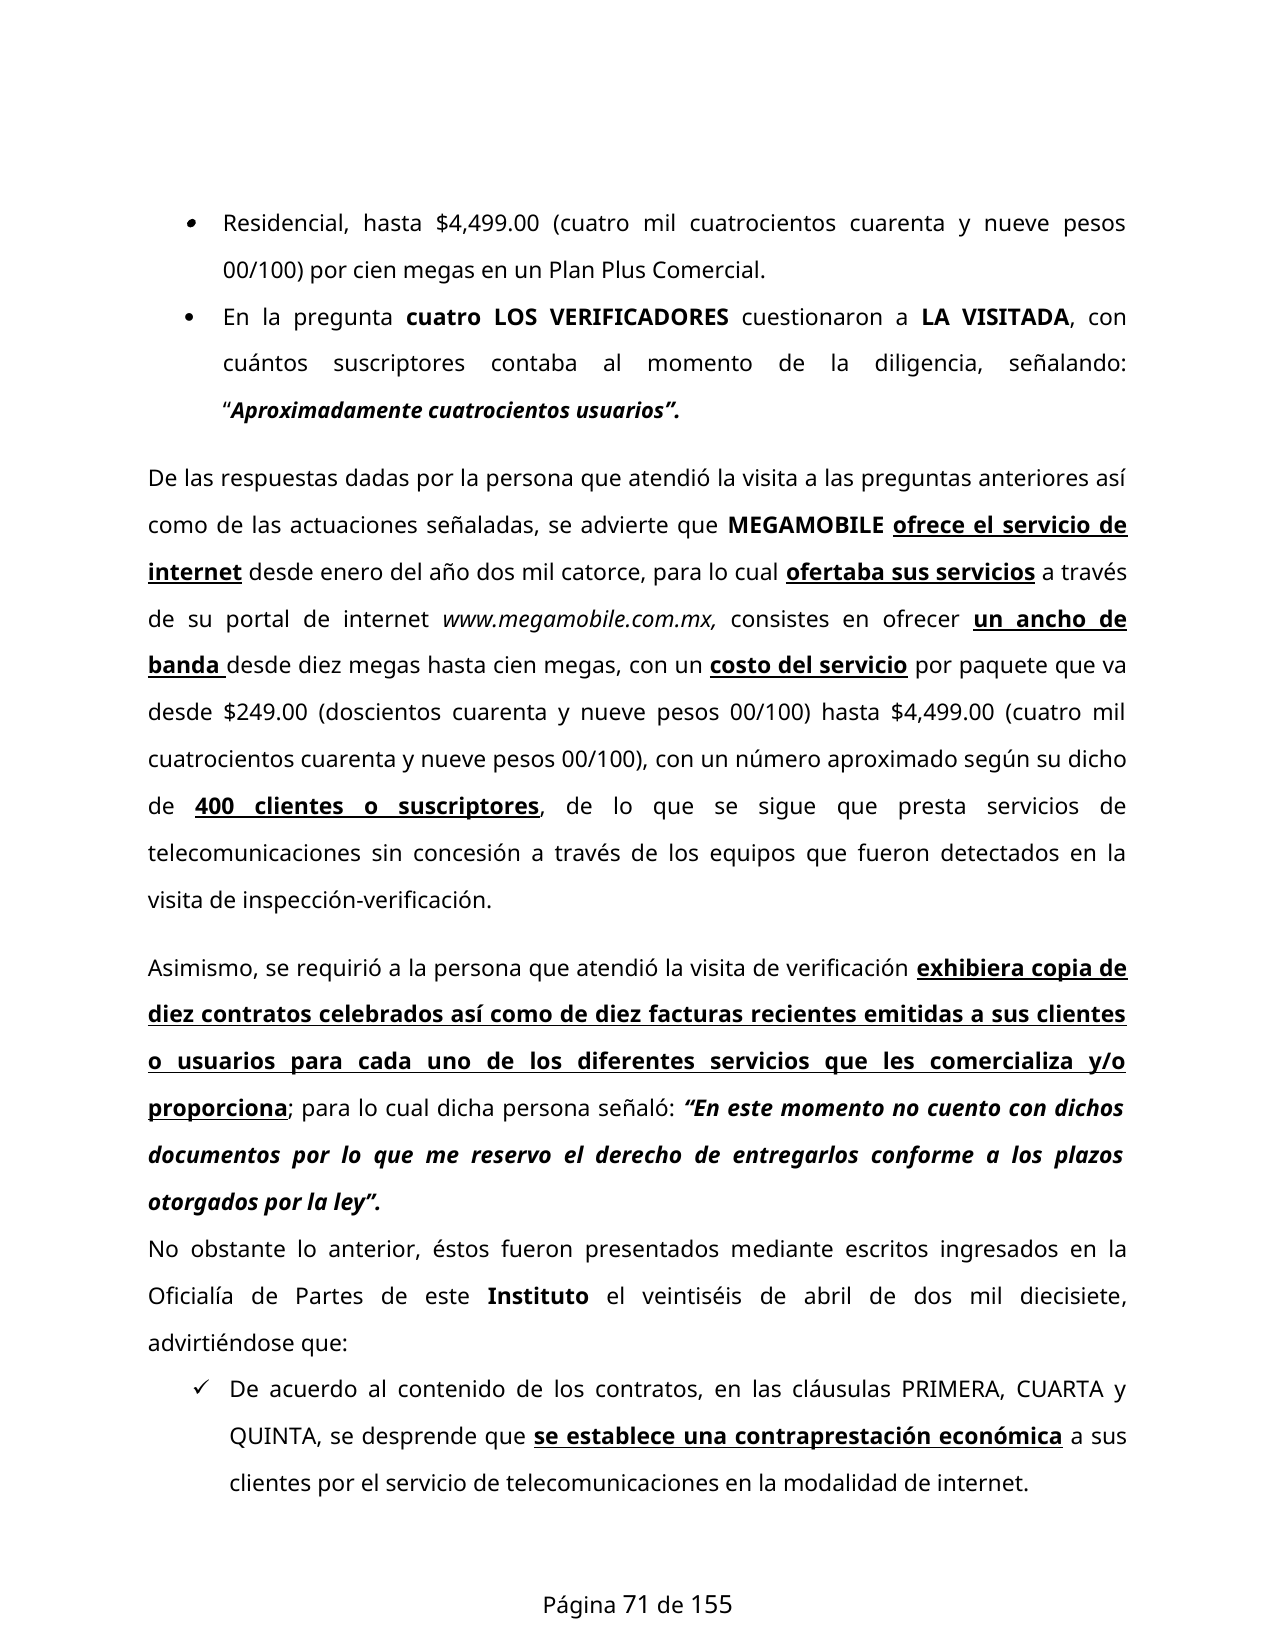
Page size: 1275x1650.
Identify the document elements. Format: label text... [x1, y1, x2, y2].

text Asimismo, se requirió a la persona que atendió la visita de verificación exhibiera copia de diez contratos celebrados así como de diez facturas recientes emitidas a sus clientes o usuarios para cada uno de los diferentes servicios que les comercializa y/o proporciona; para lo cual dicha persona señaló: “En este momento no cuento con dichos documentos por lo que me reservo el derecho de entregarlos conforme a los plazos otorgados por la ley”. [148, 1026, 1127, 1217]
text No obstante lo anterior, éstos fueron presentados mediante escritos ingresados en la Oficialía de Partes de este Instituto el veintiséis de abril de dos mil diecisiete, advirtiéndose que: [148, 1233, 1127, 1358]
list Residencial, hasta $4,499.00 (cuatro mil cuatrocientos cuarenta y nueve pesos 00/100) por cien megas en un Plan Plus Comercial. [185, 207, 1127, 285]
text Asimismo, se requirió a la persona que atendió la visita de verificación exhibiera copia de diez contratos celebrados así como de diez facturas recientes emitidas a sus clientes o usuarios para cada uno de los diferentes servicios que les comercializa y/o proporciona; para lo cual dicha persona señaló: “En este momento no cuento con dichos documentos por lo que me reservo el derecho de entregarlos conforme a los plazos otorgados por la ley”. [148, 952, 1127, 1025]
list De acuerdo al contenido de los contratos, en las cláusulas PRIMERA, CUARTA y QUINTA, se desprende que se establece una contraprestación económica a sus clientes por el servicio de telecomunicaciones en la modalidad de internet. [192, 1373, 1127, 1498]
text De las respuestas dadas por la persona que atendió la visita a las preguntas anteriores así como de las actuaciones señaladas, se advierte que MEGAMOBILE ofrece el servicio de internet desde enero del año dos mil catorce, para lo cual ofertaba sus servicios a través de su portal de internet www.megamobile.com.mx, consistes en ofrecer un ancho de banda desde diez megas hasta cien megas, con un costo del servicio por paquete que va desde $249.00 (doscientos cuarenta y nueve pesos 00/100) hasta $4,499.00 (cuatro mil cuatrocientos cuarenta y nueve pesos 00/100), con un número aproximado según su dicho de 400 clientes o suscriptores, de lo que se sigue que presta servicios de telecomunicaciones sin concesión a través de los equipos que fueron detectados en la visita de inspección-verificación. [148, 462, 1127, 915]
list En la pregunta cuatro LOS VERIFICADORES cuestionaron a LA VISITADA, con cuántos suscriptores contaba al momento de la diligencia, señalando: “Aproximadamente cuatrocientos usuarios”. [185, 301, 1127, 426]
